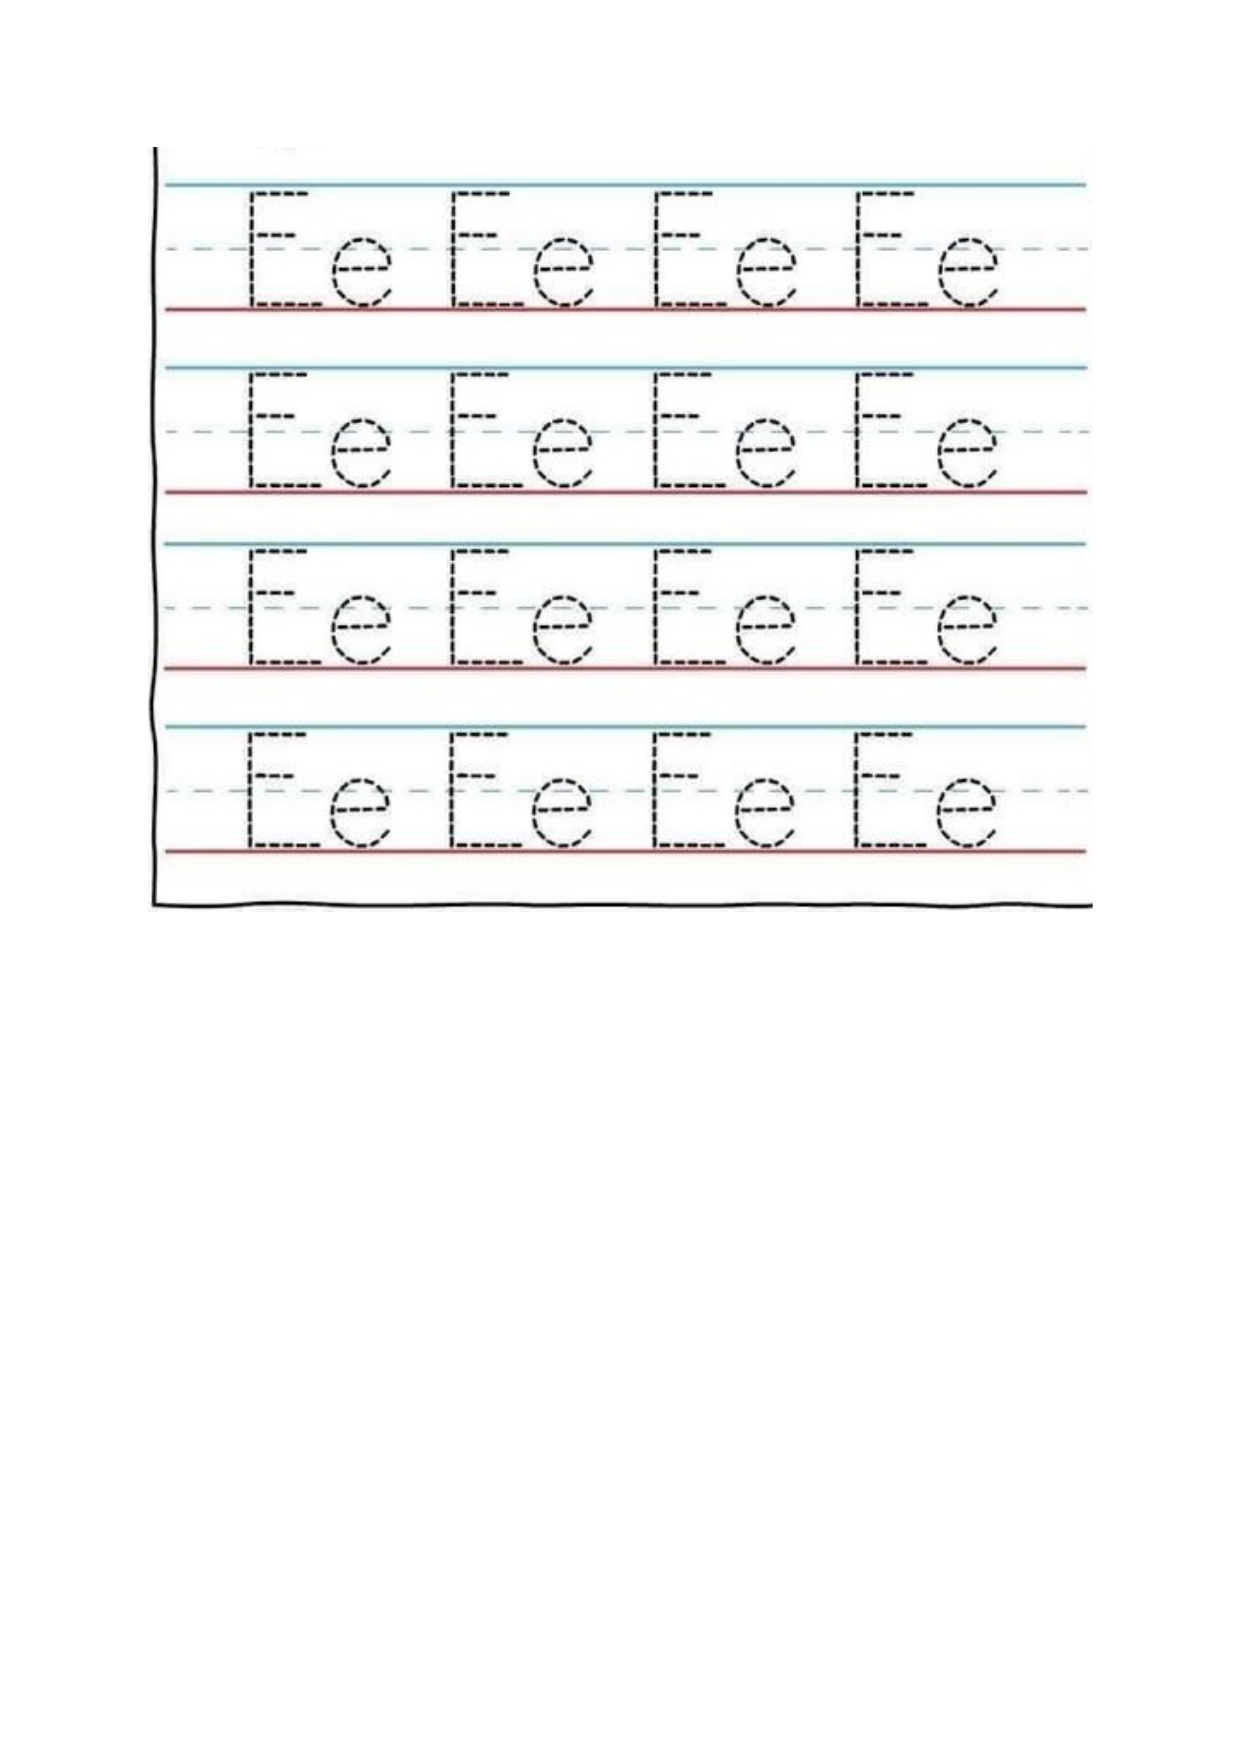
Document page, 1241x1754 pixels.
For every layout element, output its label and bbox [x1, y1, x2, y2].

picture [147, 147, 1093, 912]
